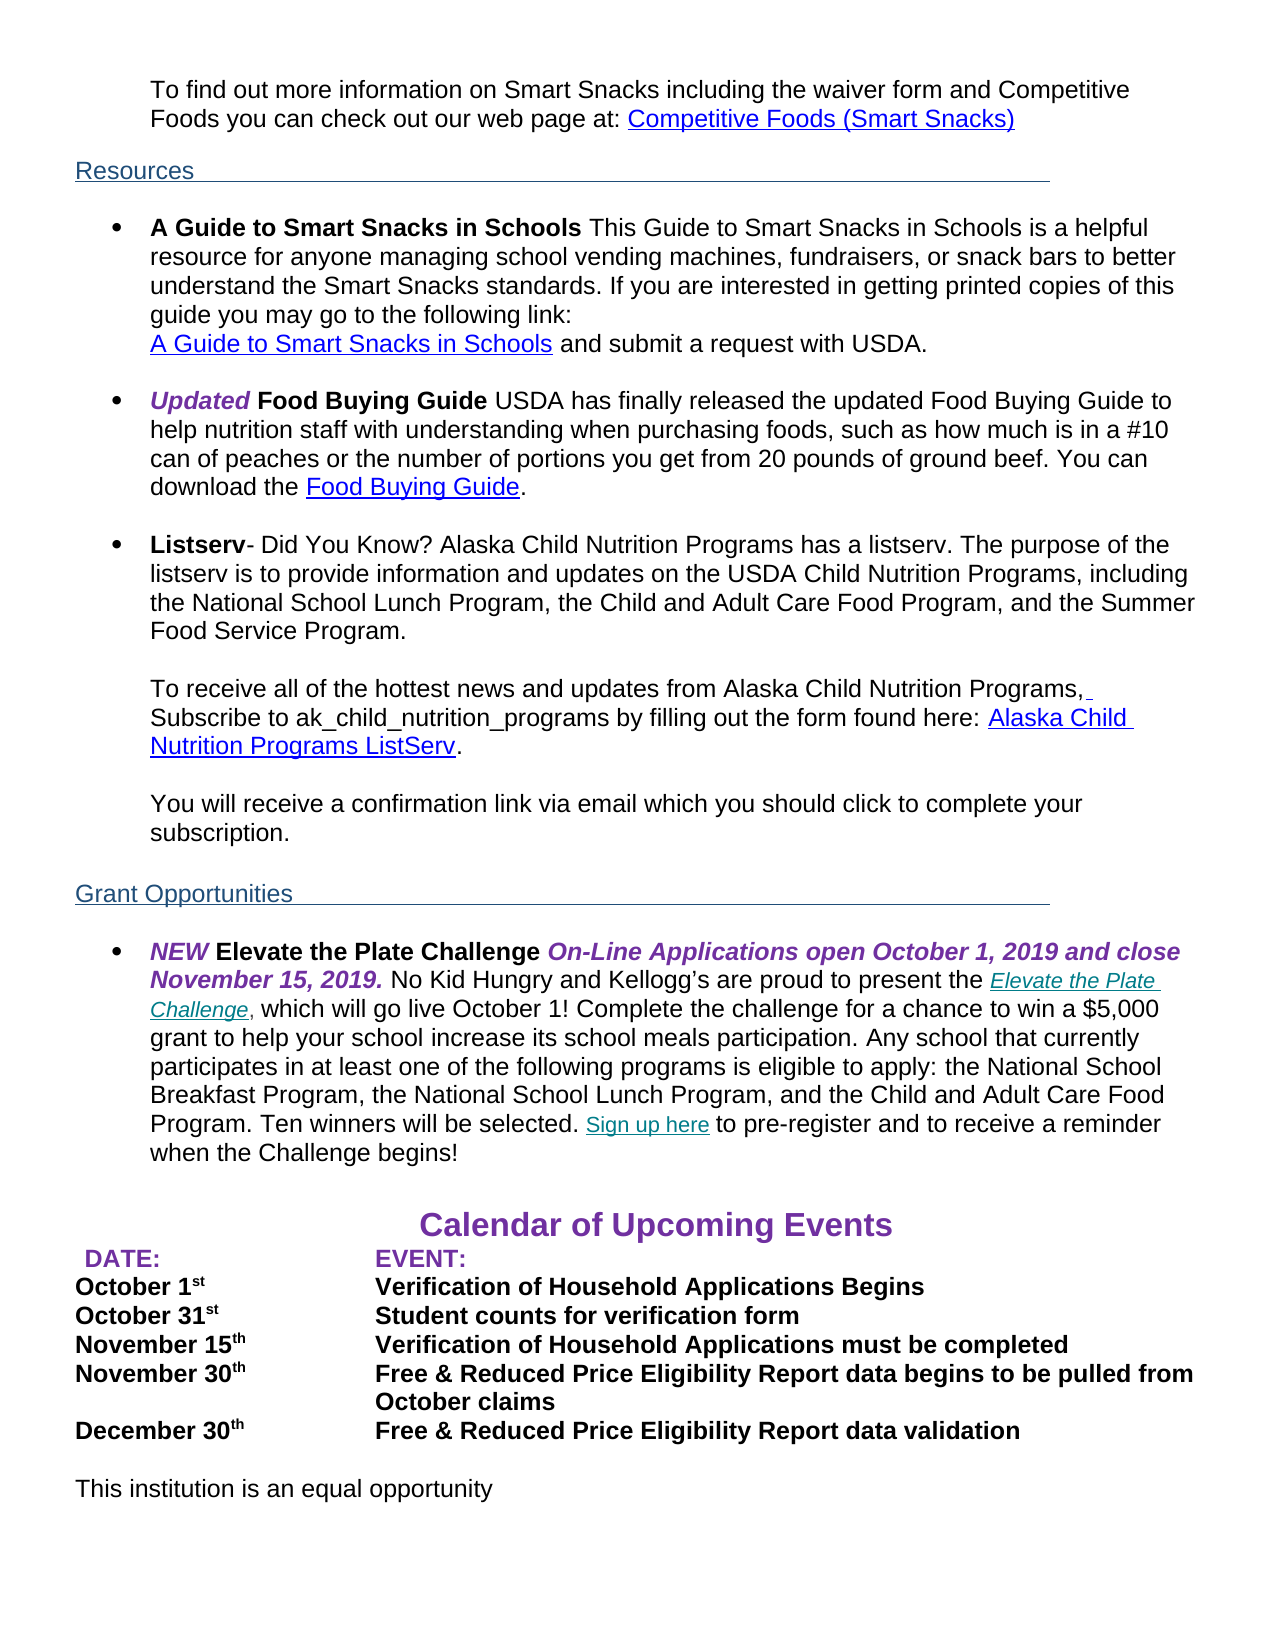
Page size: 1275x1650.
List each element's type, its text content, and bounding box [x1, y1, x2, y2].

text December 30th Free & Reduced Price Eligibility Report data validation [75, 1416, 1200, 1445]
text Calendar of Upcoming Events [112, 1205, 1200, 1244]
text You will receive a confirmation link via email which you should click to complete your subscription. [150, 789, 1200, 846]
text To find out more information on Smart Snacks including the waiver form and Competitive Foods you can check out our web page at: Competitive Foods (Smart Snacks) [150, 75, 1200, 133]
subtitle Resources [75, 156, 1200, 185]
list A Guide to Smart Snacks in Schools and submit a request with USDA. [150, 328, 1200, 357]
text October 31st Student counts for verification form [75, 1301, 1200, 1330]
text To receive all of the hottest news and updates from Alaska Child Nutrition Programs, Subscribe to ak_child_nutrition_programs by filling out the form found here: Alaska Child Nutrition Programs ListServ. [150, 674, 1200, 760]
text October 1st Verification of Household Applications Begins [75, 1272, 1200, 1301]
text This institution is an equal opportunity [75, 1474, 1200, 1502]
text November 15th Verification of Household Applications must be completed [75, 1330, 1200, 1359]
list NEW Elevate the Plate Challenge On-Line Applications open October 1, 2019 and close November 15, 2019. No Kid Hungry and Kellogg’s are proud to present the Elevate the Plate Challenge, which will go live October 1! Complete the challenge for a chance to win a $5,000 grant to help your school increase its school meals participation. Any school that currently participates in at least one of the following programs is eligible to apply: the National School Breakfast Program, the National School Lunch Program, and the Child and Adult Care Food Program. Ten winners will be selected. Sign up here to pre-register and to receive a reminder when the Challenge begins! [112, 937, 1200, 1167]
list Listserv- Did You Know? Alaska Child Nutrition Programs has a listserv. The purpose of the listserv is to provide information and updates on the USDA Child Nutrition Programs, including the National School Lunch Program, the Child and Adult Care Food Program, and the Summer Food Service Program. [112, 530, 1200, 645]
subtitle Grant Opportunities [75, 879, 1200, 908]
list A Guide to Smart Snacks in Schools This Guide to Smart Snacks in Schools is a helpful resource for anyone managing school vending machines, fundraisers, or snack bars to better understand the Smart Snacks standards. If you are interested in getting printed copies of this guide you may go to the following link: [112, 213, 1200, 328]
text November 30th Free & Reduced Price Eligibility Report data begins to be pulled from October claims [75, 1359, 1200, 1416]
text DATE: EVENT: [47, 1244, 1200, 1272]
list Updated Food Buying Guide USDA has finally released the updated Food Buying Guide to help nutrition staff with understanding when purchasing foods, such as how much is in a #10 can of peaches or the number of portions you get from 20 pounds of ground beef. You can download the Food Buying Guide. [112, 386, 1200, 501]
